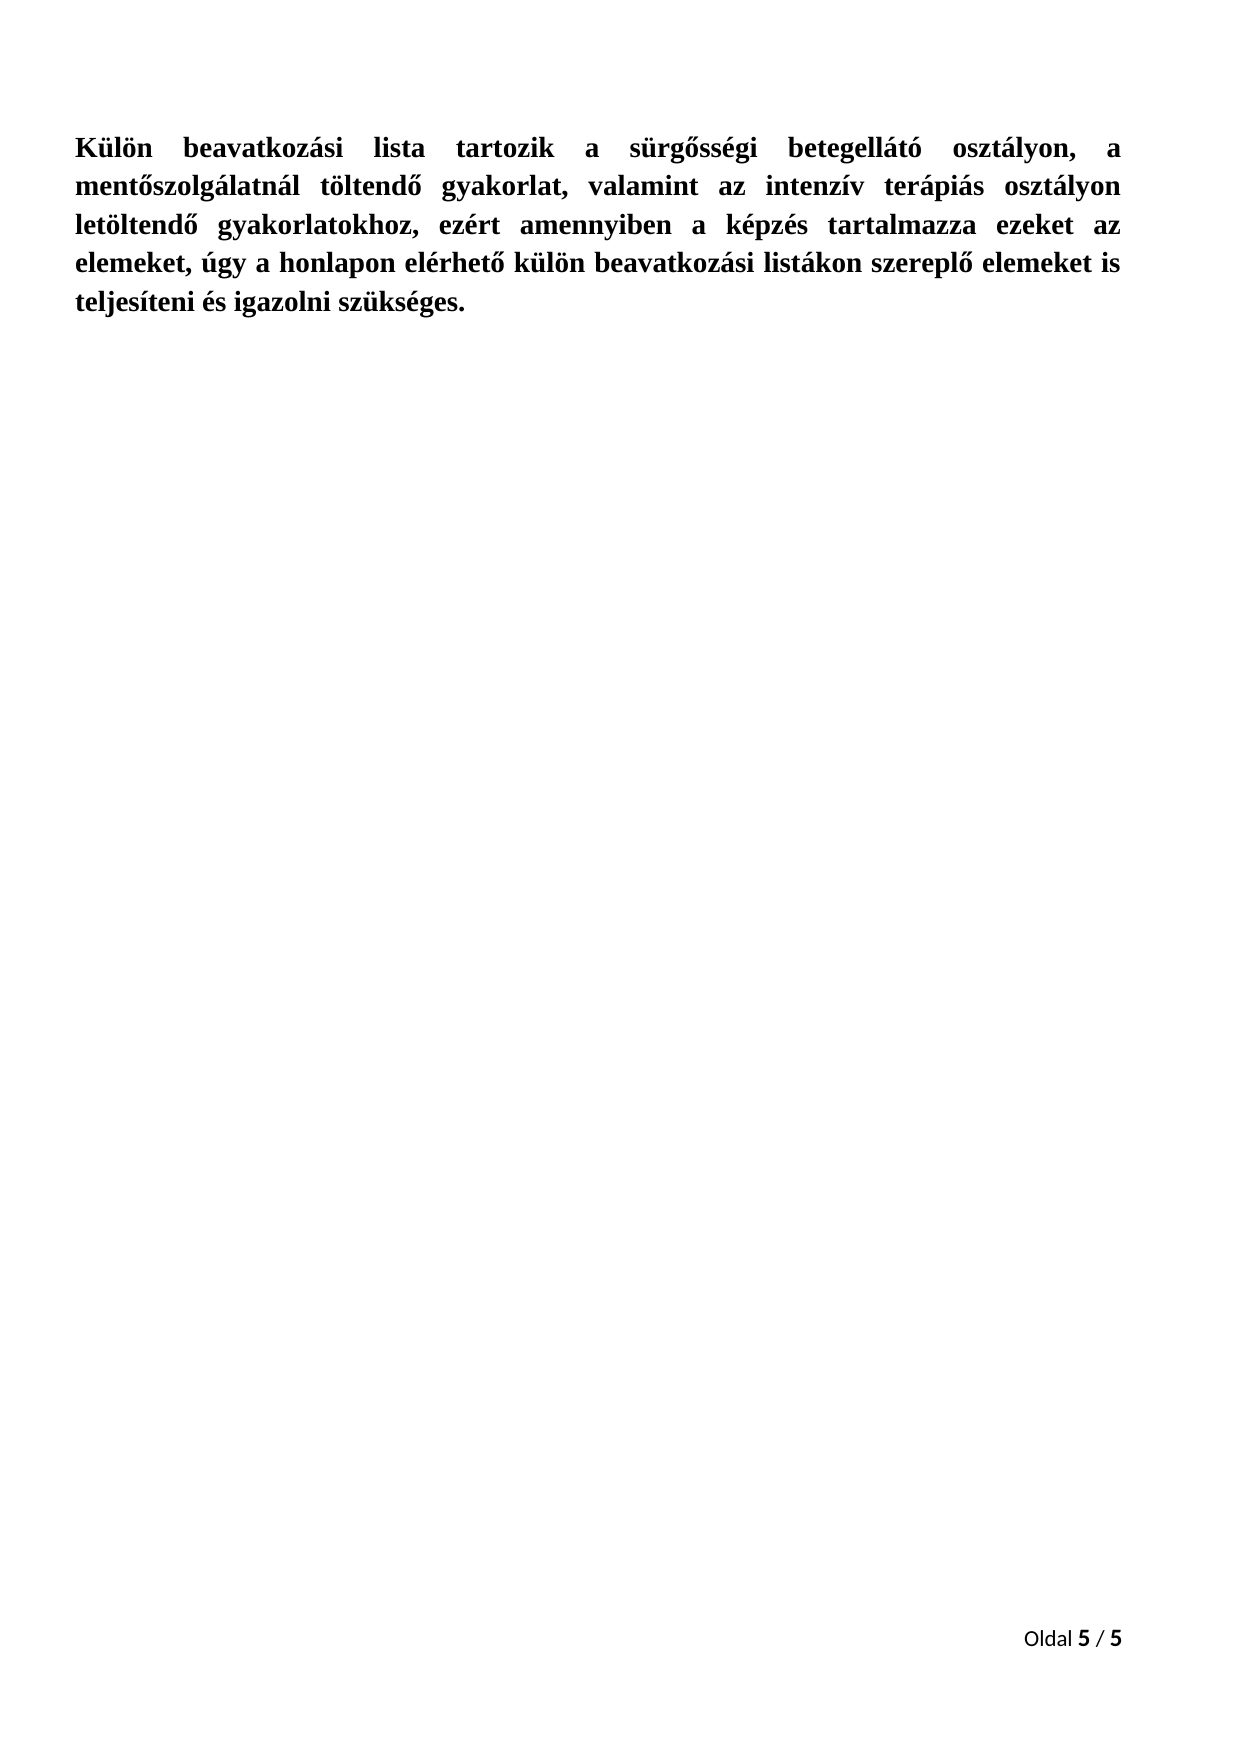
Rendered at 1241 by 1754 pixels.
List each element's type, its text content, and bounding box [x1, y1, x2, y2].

text Külön beavatkozási lista tartozik a sürgősségi betegellátó osztályon, a mentőszolgálatnál töltendő gyakorlat, valamint az intenzív terápiás osztályon letöltendő gyakorlatokhoz, ezért amennyiben a képzés tartalmazza ezeket az elemeket, úgy a honlapon elérhető külön beavatkozási listákon szereplő elemeket is teljesíteni és igazolni szükséges. [75, 130, 1122, 317]
